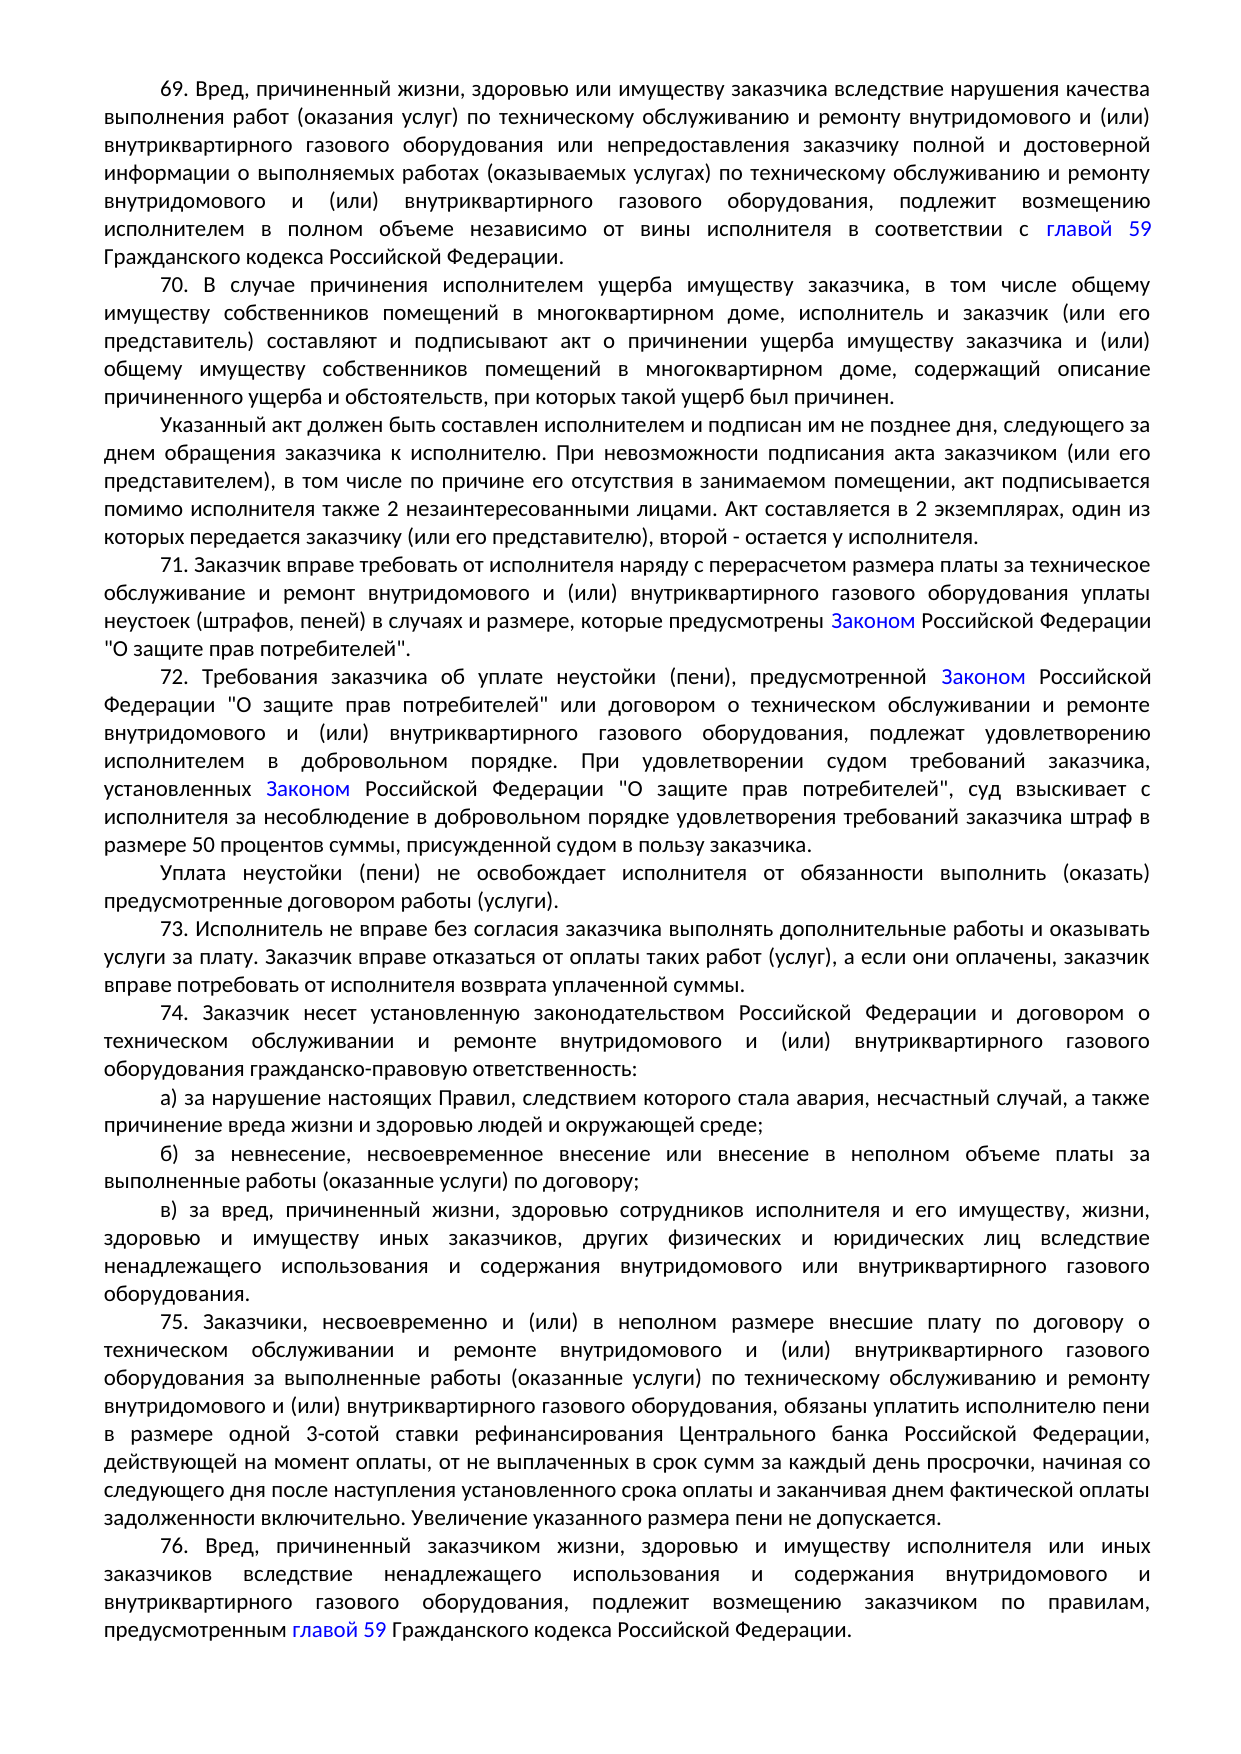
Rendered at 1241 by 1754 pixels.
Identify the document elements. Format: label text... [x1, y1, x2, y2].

text Указанный акт должен быть составлен исполнителем и подписан им не позднее дня, следующего за днем обращения заказчика к исполнителю. При невозможности подписания акта заказчиком (или его представителем), в том числе по причине его отсутствия в занимаемом помещении, акт подписывается помимо исполнителя также 2 незаинтересованными лицами. Акт составляется в 2 экземплярах, один из которых передается заказчику (или его представителю), второй - остается у исполнителя. [103, 410, 1152, 550]
text б) за невнесение, несвоевременное внесение или внесение в неполном объеме платы за выполненные работы (оказанные услуги) по договору; [103, 1139, 1152, 1195]
text 69. Вред, причиненный жизни, здоровью или имуществу заказчика вследствие нарушения качества выполнения работ (оказания услуг) по техническому обслуживанию и ремонту внутридомового и (или) внутриквартирного газового оборудования или непредоставления заказчику полной и достоверной информации о выполняемых работах (оказываемых услугах) по техническому обслуживанию и ремонту внутридомового и (или) внутриквартирного газового оборудования, подлежит возмещению исполнителем в полном объеме независимо от вины исполнителя в соответствии с главой 59 Гражданского кодекса Российской Федерации. [103, 74, 1152, 270]
text а) за нарушение настоящих Правил, следствием которого стала авария, несчастный случай, а также причинение вреда жизни и здоровью людей и окружающей среде; [103, 1083, 1152, 1139]
text 71. Заказчик вправе требовать от исполнителя наряду с перерасчетом размера платы за техническое обслуживание и ремонт внутридомового и (или) внутриквартирного газового оборудования уплаты неустоек (штрафов, пеней) в случаях и размере, которые предусмотрены Законом Российской Федерации "О защите прав потребителей". [103, 550, 1152, 662]
text 76. Вред, причиненный заказчиком жизни, здоровью и имуществу исполнителя или иных заказчиков вследствие ненадлежащего использования и содержания внутридомового и внутриквартирного газового оборудования, подлежит возмещению заказчиком по правилам, предусмотренным главой 59 Гражданского кодекса Российской Федерации. [103, 1531, 1152, 1643]
text 72. Требования заказчика об уплате неустойки (пени), предусмотренной Законом Российской Федерации "О защите прав потребителей" или договором о техническом обслуживании и ремонте внутридомового и (или) внутриквартирного газового оборудования, подлежат удовлетворению исполнителем в добровольном порядке. При удовлетворении судом требований заказчика, установленных Законом Российской Федерации "О защите прав потребителей", суд взыскивает с исполнителя за несоблюдение в добровольном порядке удовлетворения требований заказчика штраф в размере 50 процентов суммы, присужденной судом в пользу заказчика. [103, 662, 1152, 858]
text 74. Заказчик несет установленную законодательством Российской Федерации и договором о техническом обслуживании и ремонте внутридомового и (или) внутриквартирного газового оборудования гражданско-правовую ответственность: [103, 998, 1152, 1083]
text 70. В случае причинения исполнителем ущерба имуществу заказчика, в том числе общему имуществу собственников помещений в многоквартирном доме, исполнитель и заказчик (или его представитель) составляют и подписывают акт о причинении ущерба имуществу заказчика и (или) общему имуществу собственников помещений в многоквартирном доме, содержащий описание причиненного ущерба и обстоятельств, при которых такой ущерб был причинен. [103, 270, 1152, 410]
text 73. Исполнитель не вправе без согласия заказчика выполнять дополнительные работы и оказывать услуги за плату. Заказчик вправе отказаться от оплаты таких работ (услуг), а если они оплачены, заказчик вправе потребовать от исполнителя возврата уплаченной суммы. [103, 914, 1152, 998]
text Уплата неустойки (пени) не освобождает исполнителя от обязанности выполнить (оказать) предусмотренные договором работы (услуги). [103, 858, 1152, 914]
text 75. Заказчики, несвоевременно и (или) в неполном размере внесшие плату по договору о техническом обслуживании и ремонте внутридомового и (или) внутриквартирного газового оборудования за выполненные работы (оказанные услуги) по техническому обслуживанию и ремонту внутридомового и (или) внутриквартирного газового оборудования, обязаны уплатить исполнителю пени в размере одной 3-сотой ставки рефинансирования Центрального банка Российской Федерации, действующей на момент оплаты, от не выплаченных в срок сумм за каждый день просрочки, начиная со следующего дня после наступления установленного срока оплаты и заканчивая днем фактической оплаты задолженности включительно. Увеличение указанного размера пени не допускается. [103, 1307, 1152, 1531]
text в) за вред, причиненный жизни, здоровью сотрудников исполнителя и его имуществу, жизни, здоровью и имуществу иных заказчиков, других физических и юридических лиц вследствие ненадлежащего использования и содержания внутридомового или внутриквартирного газового оборудования. [103, 1195, 1152, 1307]
